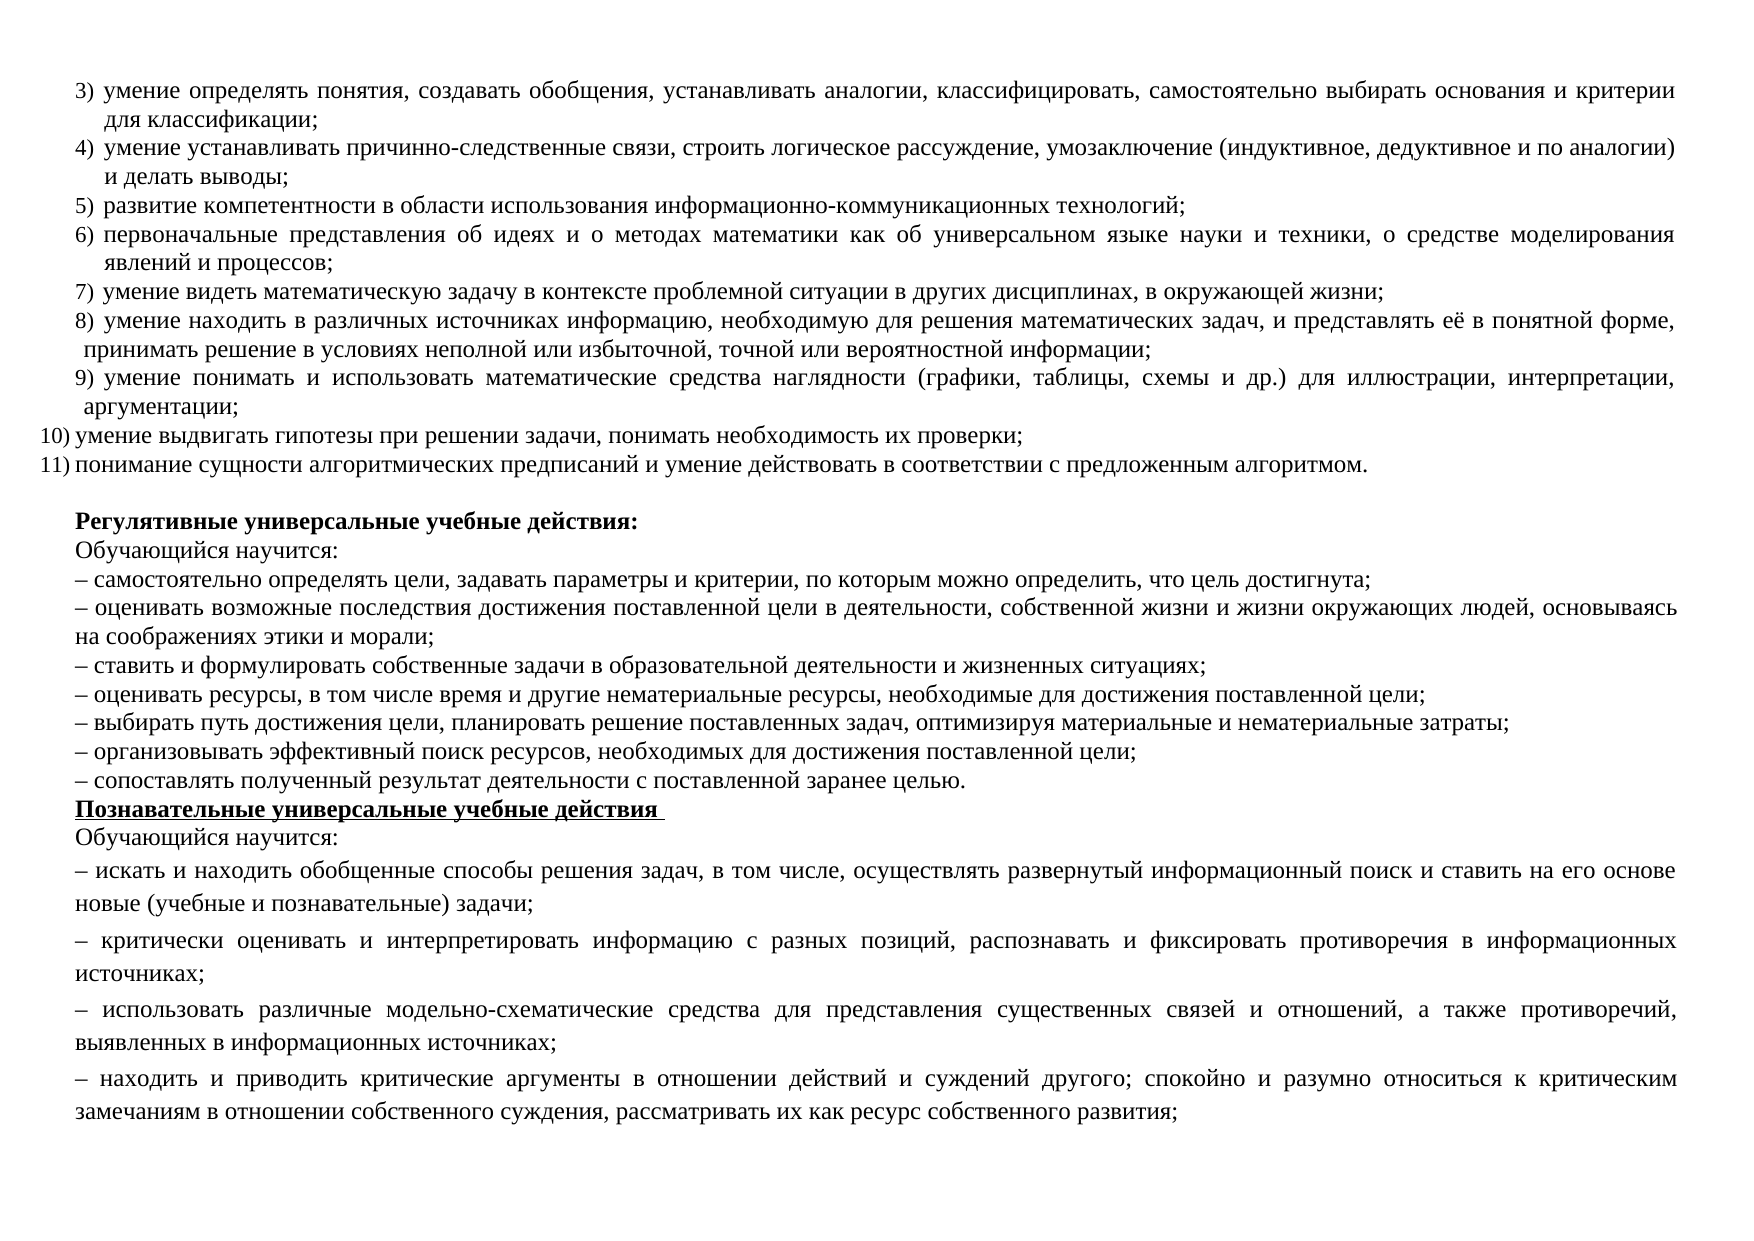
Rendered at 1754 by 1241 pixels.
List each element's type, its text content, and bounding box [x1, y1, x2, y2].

list умение понимать и использовать математические средства наглядности (графики, таблицы, схемы и др.) для иллюстрации, интерпретации, аргументации; [75, 362, 1677, 420]
text – оценивать возможные последствия достижения поставленной цели в деятельности, собственной жизни и жизни окружающих людей, основываясь на соображениях этики и морали; [75, 592, 1679, 650]
text Обучающийся научится: [75, 535, 1679, 564]
list развитие компетентности в области использования информационно-коммуникационных технологий; [75, 190, 1677, 219]
text – находить и приводить критические аргументы в отношении действий и суждений другого; спокойно и разумно относиться к критическим замечаниям в отношении собственного суждения, рассматривать их как ресурс собственного развития; [75, 1063, 1679, 1125]
list умение выдвигать гипотезы при решении задачи, понимать необходимость их проверки; [39, 420, 1677, 449]
list умение видеть математическую задачу в контексте проблемной ситуации в других дисциплинах, в окружающей жизни; [75, 276, 1677, 305]
text Регулятивные универсальные учебные действия: [75, 506, 1679, 535]
list умение находить в различных источниках информацию, необходимую для решения математических задач, и представлять её в понятной форме, принимать решение в условиях неполной или избыточной, точной или вероятностной информации; [75, 305, 1677, 362]
list понимание сущности алгоритмических предписаний и умение действовать в соответствии с предложенным алгоритмом. [39, 449, 1677, 477]
text Познавательные универсальные учебные действия [75, 794, 1679, 822]
text – организовывать эффективный поиск ресурсов, необходимых для достижения поставленной цели; [75, 736, 1679, 765]
list умение определять понятия, создавать обобщения, устанавливать аналогии, классифицировать, самостоятельно выбирать основания и критерии для классификации; [75, 75, 1677, 132]
text Обучающийся научится: [75, 822, 1679, 851]
text – самостоятельно определять цели, задавать параметры и критерии, по которым можно определить, что цель достигнута; [75, 564, 1679, 592]
text – искать и находить обобщенные способы решения задач, в том числе, осуществлять развернутый информационный поиск и ставить на его основе новые (учебные и познавательные) задачи; [75, 856, 1679, 917]
text – оценивать ресурсы, в том числе время и другие нематериальные ресурсы, необходимые для достижения поставленной цели; [75, 679, 1679, 707]
text – ставить и формулировать собственные задачи в образовательной деятельности и жизненных ситуациях; [75, 650, 1679, 679]
text – использовать различные модельно-схематические средства для представления существенных связей и отношений, а также противоречий, выявленных в информационных источниках; [75, 994, 1679, 1056]
list первоначальные представления об идеях и о методах математики как об универсальном языке науки и техники, о средстве моделирования явлений и процессов; [75, 219, 1677, 276]
text – выбирать путь достижения цели, планировать решение поставленных задач, оптимизируя материальные и нематериальные затраты; [75, 707, 1679, 736]
list умение устанавливать причинно-следственные связи, строить логическое рассуждение, умозаключение (индуктивное, дедуктивное и по аналогии) и делать выводы; [75, 132, 1677, 190]
text – критически оценивать и интерпретировать информацию с разных позиций, распознавать и фиксировать противоречия в информационных источниках; [75, 925, 1679, 986]
text – сопоставлять полученный результат деятельности с поставленной заранее целью. [75, 765, 1679, 794]
